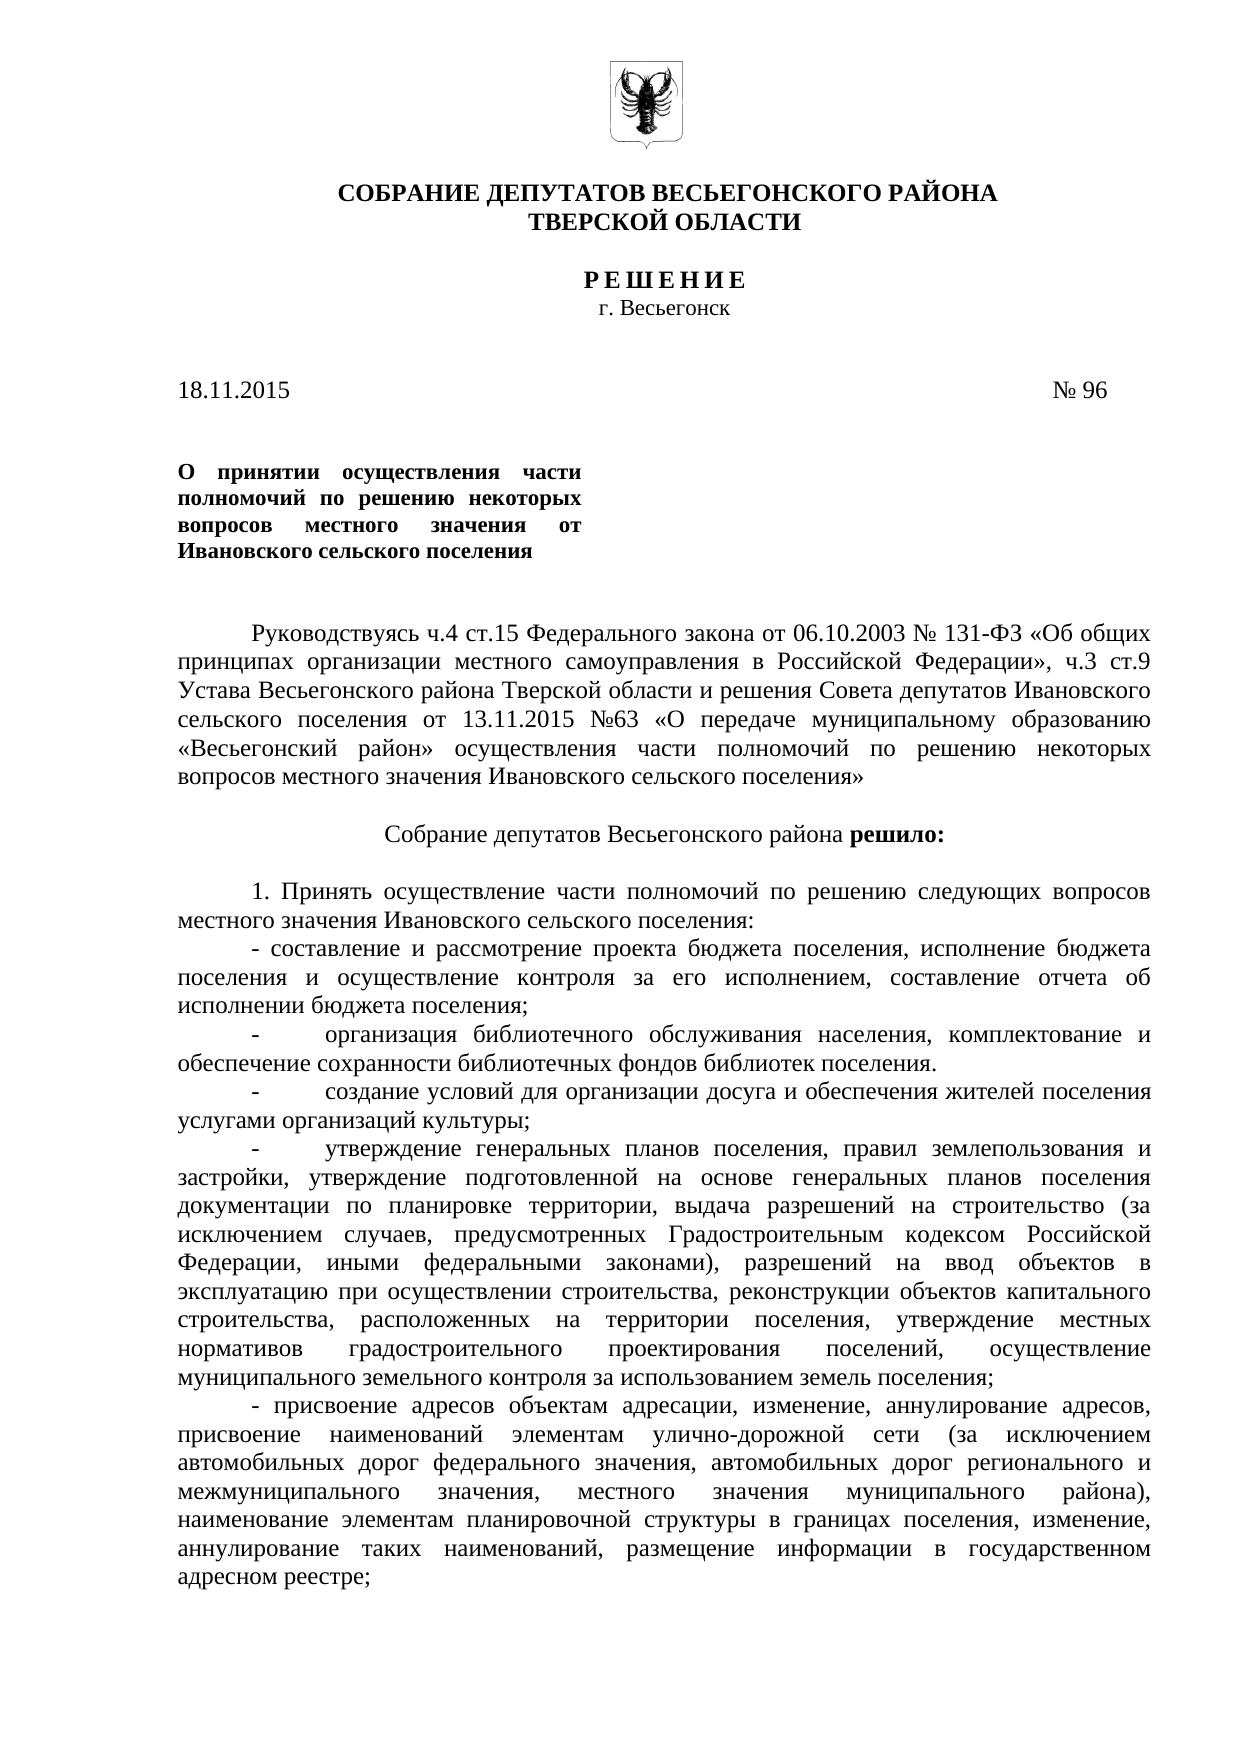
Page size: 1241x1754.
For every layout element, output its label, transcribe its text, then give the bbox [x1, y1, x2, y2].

text г. Весьегонск [177, 293, 1152, 320]
table_header О принятии осуществления части полномочий по решению некоторых вопросов местного значения от Ивановского сельского поселения [177, 433, 588, 618]
text Руководствуясь ч.4 ст.15 Федерального закона от 06.10.2003 № 131-ФЗ «Об общих принципах организации местного самоуправления в Российской Федерации», ч.3 ст.9 Устава Весьегонского района Тверской области и решения Совета депутатов Ивановского сельского поселения от 13.11.2015 №63 «О передаче муниципальному образованию «Весьегонский район» осуществления части полномочий по решению некоторых вопросов местного значения Ивановского сельского поселения» [177, 618, 1152, 790]
text 18.11.2015 № 96 [177, 375, 1152, 404]
text - присвоение адресов объектам адресации, изменение, аннулирование адресов, присвоение наименований элементам улично-дорожной сети (за исключением автомобильных дорог федерального значения, автомобильных дорог регионального и межмуниципального значения, местного значения муниципального района), наименование элементам планировочной структуры в границах поселения, изменение, аннулирование таких наименований, размещение информации в государственном адресном реестре; [177, 1391, 1152, 1590]
text ТВЕРСКОЙ ОБЛАСТИ [177, 207, 1152, 236]
text - составление и рассмотрение проекта бюджета поселения, исполнение бюджета поселения и осуществление контроля за его исполнением, составление отчета об исполнении бюджета поселения; [177, 934, 1152, 1019]
text Собрание депутатов Весьегонского района решило: [177, 819, 1152, 848]
text СОБРАНИЕ ДЕПУТАТОВ ВЕСЬЕГОНСКОГО РАЙОНА [177, 178, 1152, 207]
list утверждение генеральных планов поселения, правил землепользования и застройки, утверждение подготовленной на основе генеральных планов поселения документации по планировке территории, выдача разрешений на строительство (за исключением случаев, предусмотренных Градостроительным кодексом Российской Федерации, иными федеральными законами), разрешений на ввод объектов в эксплуатацию при осуществлении строительства, реконструкции объектов капитального строительства, расположенных на территории поселения, утверждение местных нормативов градостроительного проектирования поселений, осуществление муниципального земельного контроля за использованием земель поселения; [177, 1134, 1152, 1391]
text 1. Принять осуществление части полномочий по решению следующих вопросов местного значения Ивановского сельского поселения: [177, 876, 1152, 934]
list создание условий для организации досуга и обеспечения жителей поселения услугами организаций культуры; [177, 1077, 1152, 1134]
picture [608, 59, 685, 150]
text РЕШЕНИЕ [177, 265, 1152, 293]
list организация библиотечного обслуживания населения, комплектование и обеспечение сохранности библиотечных фондов библиотек поселения. [177, 1019, 1152, 1077]
